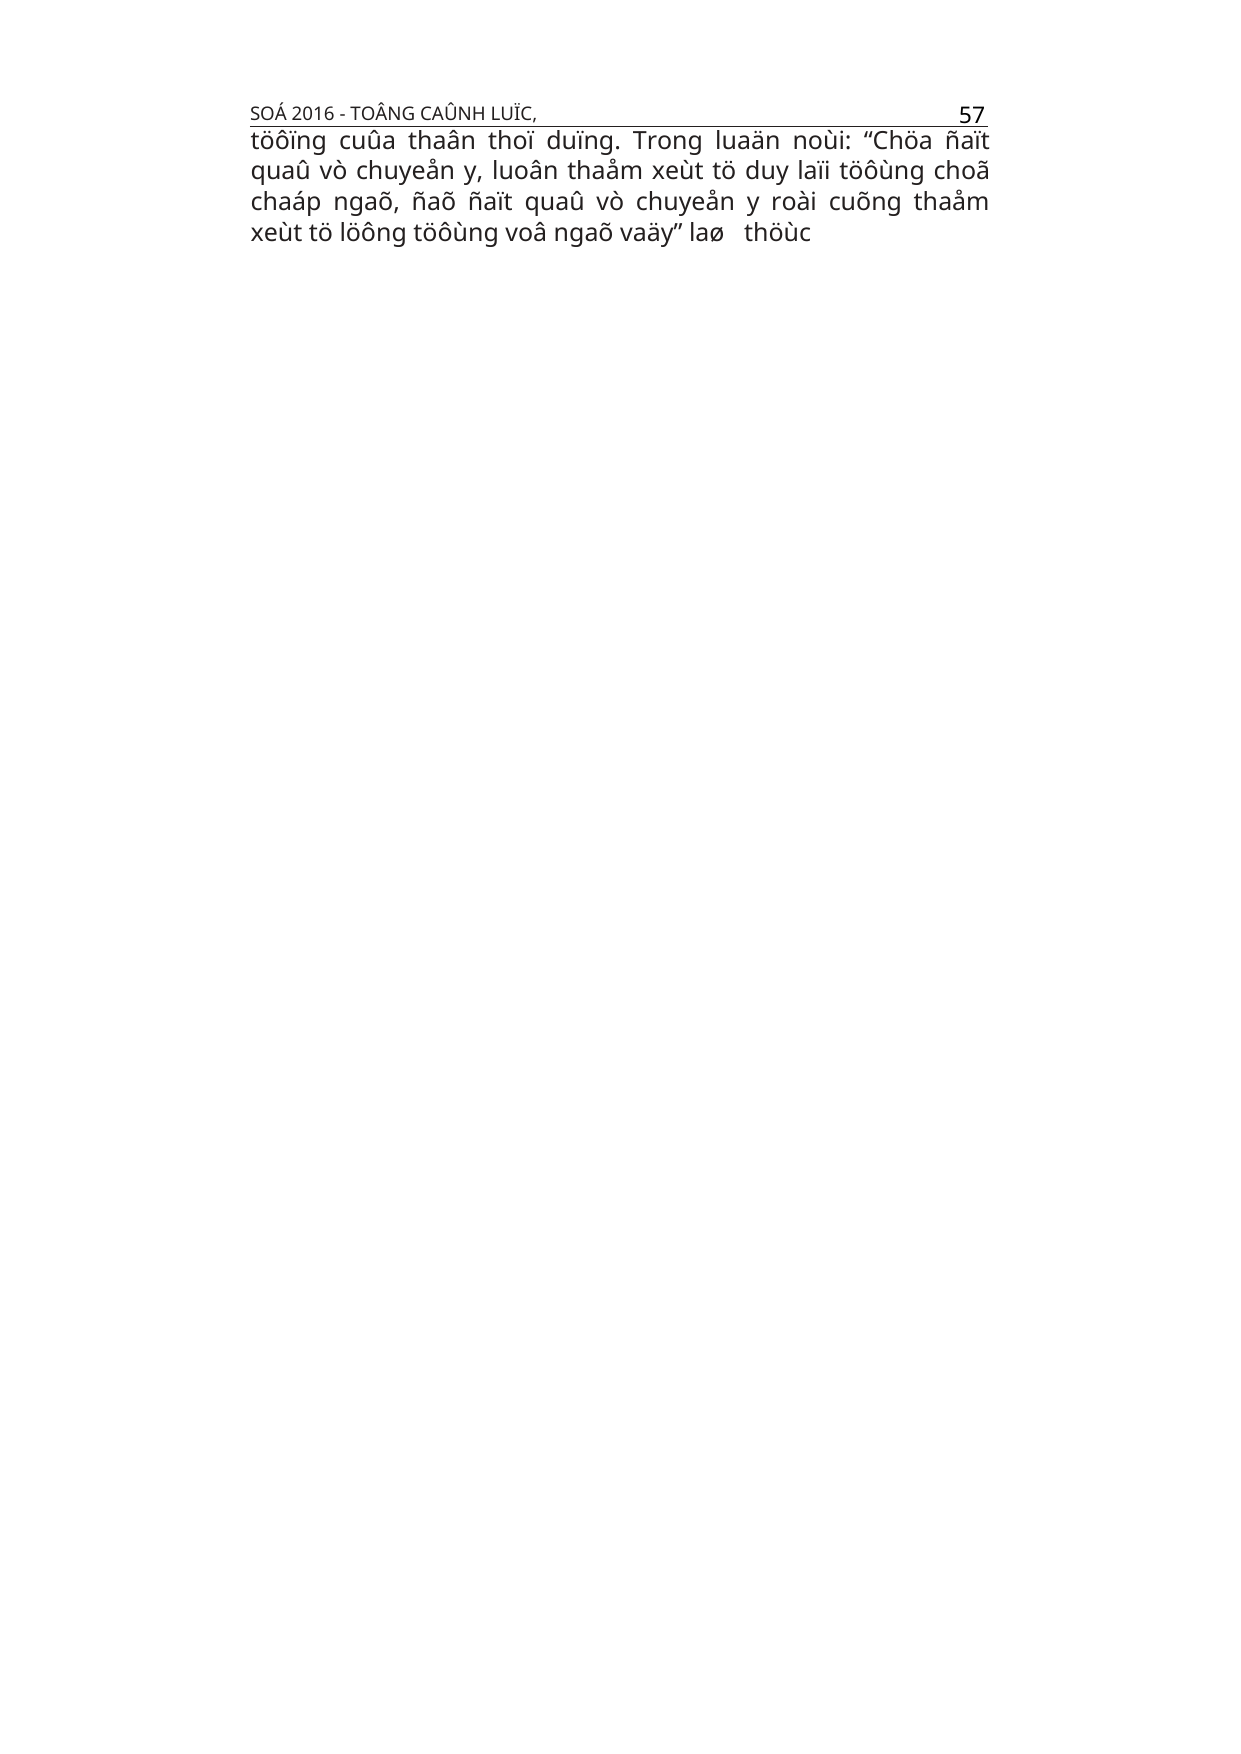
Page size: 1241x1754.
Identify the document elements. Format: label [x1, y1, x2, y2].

text [250, 125, 990, 249]
